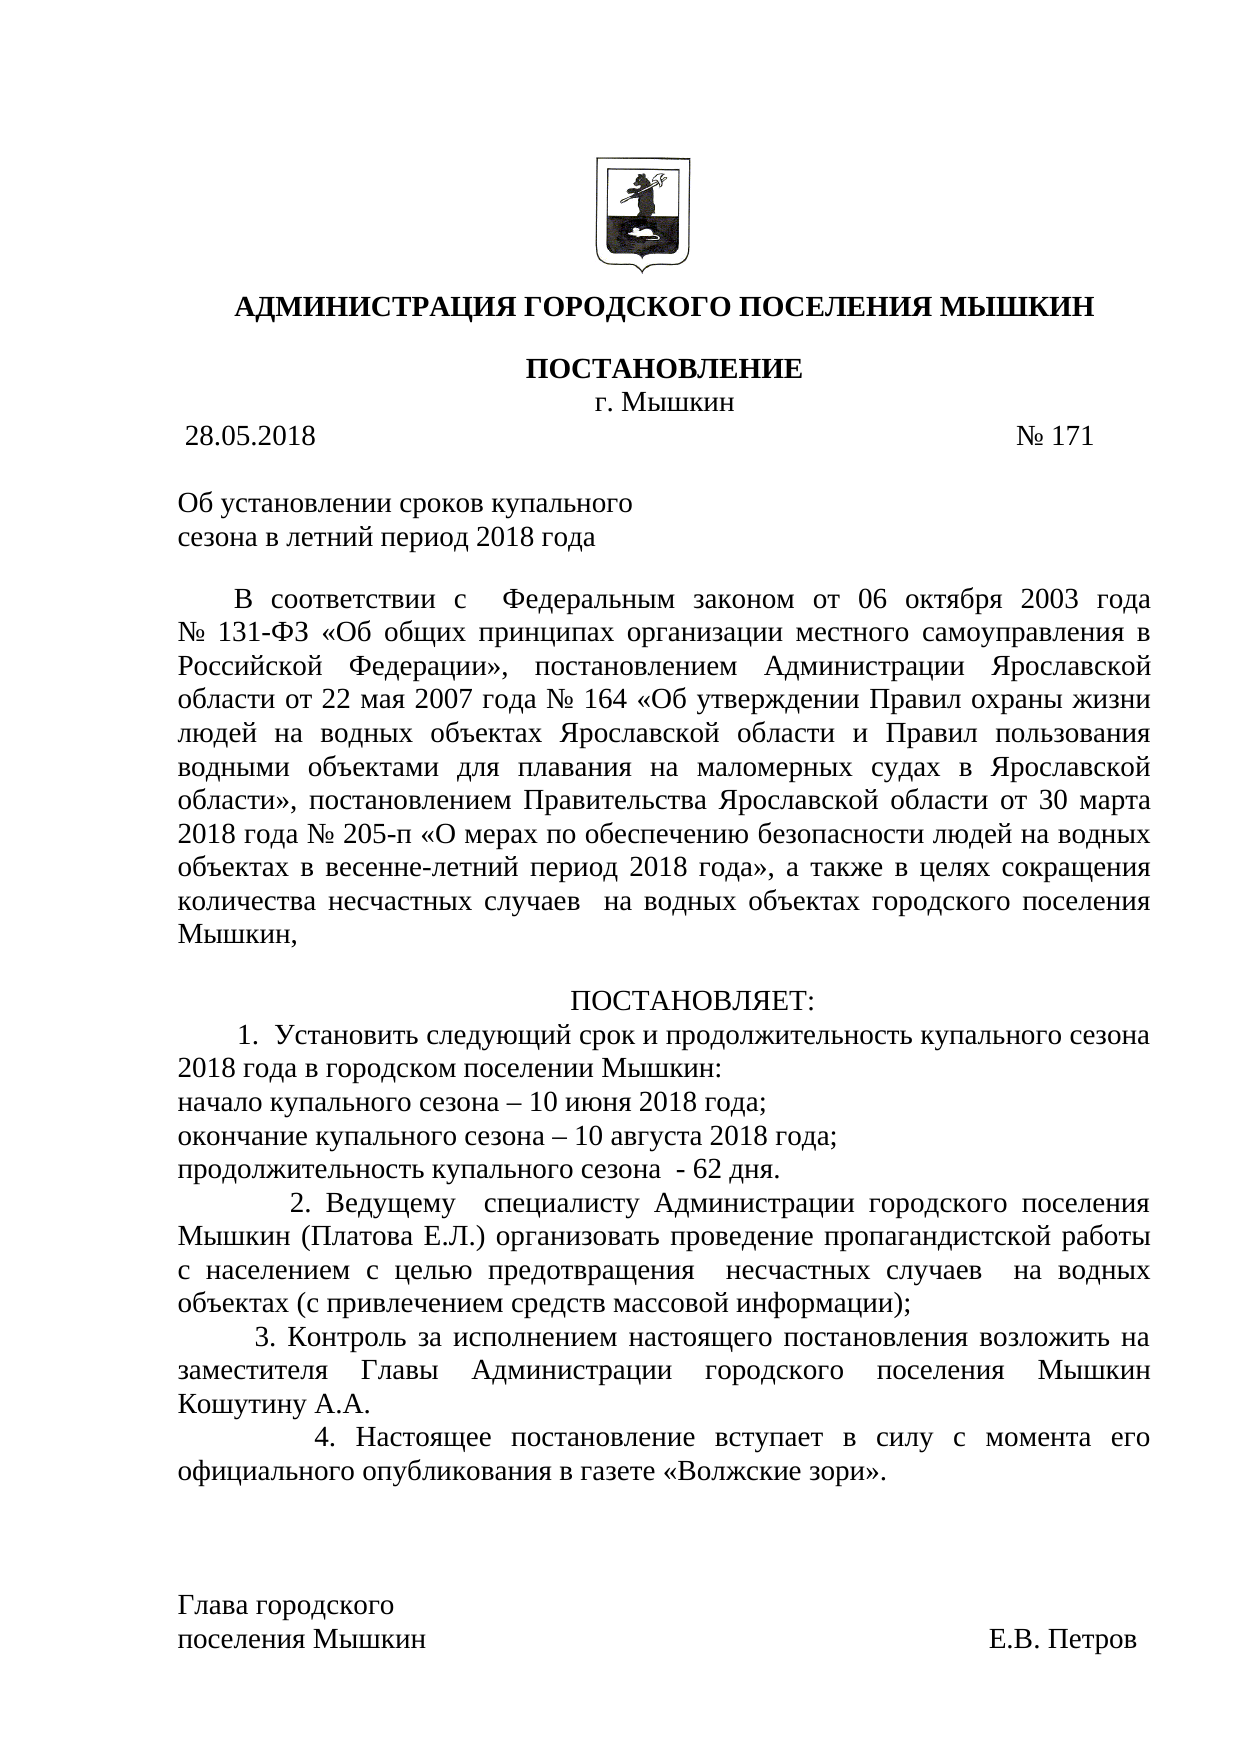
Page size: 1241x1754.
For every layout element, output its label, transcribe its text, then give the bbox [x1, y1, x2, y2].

picture [585, 118, 700, 275]
text начало купального сезона – 10 июня 2018 года; [177, 1084, 1152, 1118]
text г. Мышкин [177, 384, 1152, 418]
text ПОСТАНОВЛЯЕТ: [177, 983, 1152, 1017]
text АДМИНИСТРАЦИЯ ГОРОДСКОГО ПОСЕЛЕНИЯ МЫШКИН [177, 289, 1152, 322]
text 2. Ведущему специалисту Администрации городского поселения Мышкин (Платова Е.Л.) организовать проведение пропагандистской работы с населением с целью предотвращения несчастных случаев на водных объектах (с привлечением средств массовой информации); [177, 1185, 1152, 1319]
text Глава городского [177, 1587, 1152, 1621]
text окончание купального сезона – 10 августа 2018 года; [177, 1118, 1152, 1151]
text продолжительность купального сезона - 62 дня. [177, 1151, 1152, 1185]
text Об установлении сроков купального [177, 485, 1152, 519]
text 1. Установить следующий срок и продолжительность купального сезона 2018 года в городском поселении Мышкин: [177, 1017, 1152, 1084]
text 4. Настоящее постановление вступает в силу с момента его официального опубликования в газете «Волжские зори». [177, 1419, 1152, 1487]
text поселения Мышкин Е.В. Петров [177, 1621, 1152, 1654]
text 3. Контроль за исполнением настоящего постановления возложить на заместителя Главы Администрации городского поселения Мышкин Кошутину А.А. [177, 1319, 1152, 1419]
text сезона в летний период 2018 года [177, 519, 1152, 552]
text ПОСТАНОВЛЕНИЕ [177, 351, 1152, 384]
text В соответствии с Федеральным законом от 06 октября 2003 года № 131-ФЗ «Об общих принципах организации местного самоуправления в Российской Федерации», постановлением Администрации Ярославской области от 22 мая 2007 года № 164 «Об утверждении Правил охраны жизни людей на водных объектах Ярославской области и Правил пользования водными объектами для плавания на маломерных судах в Ярославской области», постановлением Правительства Ярославской области от 30 марта 2018 года № 205-п «О мерах по обеспечению безопасности людей на водных объектах в весенне-летний период 2018 года», а также в целях сокращения количества несчастных случаев на водных объектах городского поселения Мышкин, [177, 581, 1152, 950]
text 28.05.2018 № 171 [177, 418, 1152, 452]
